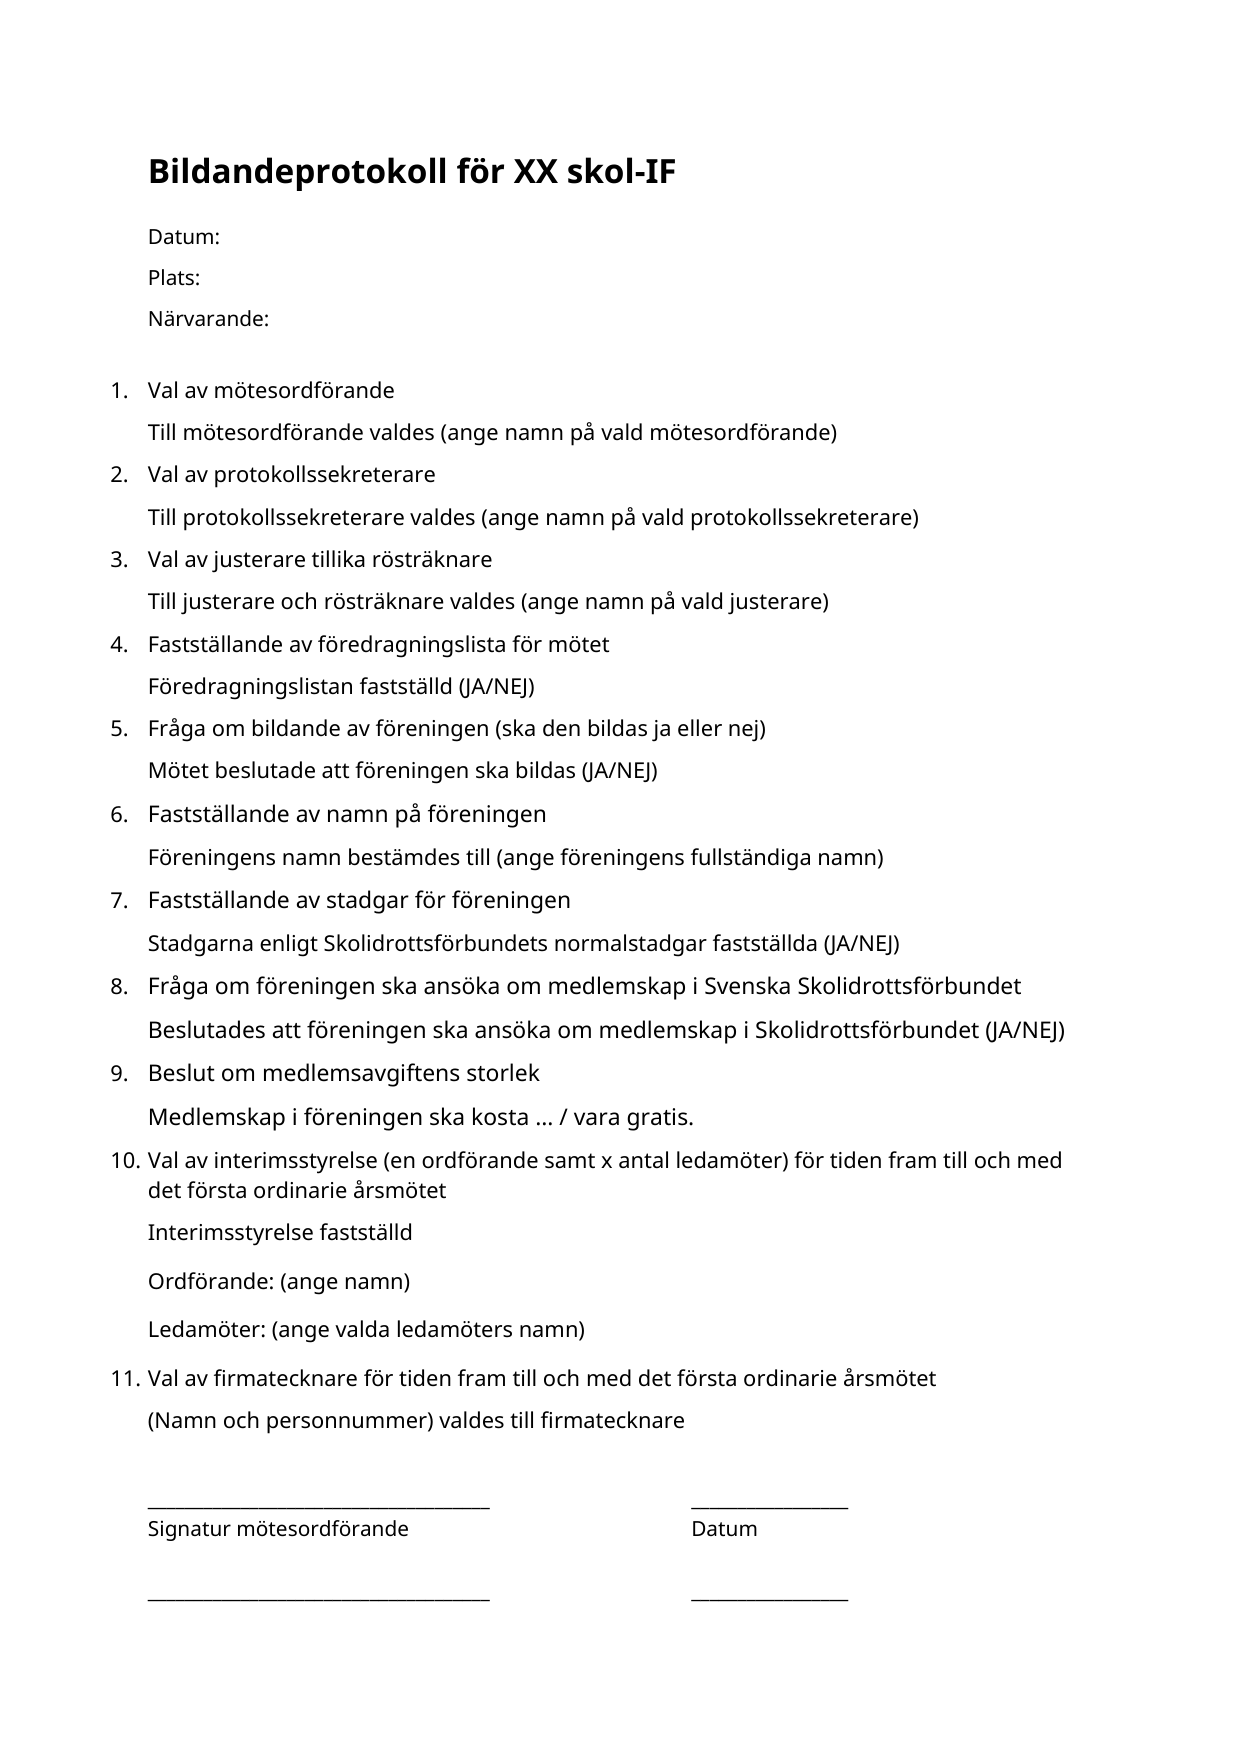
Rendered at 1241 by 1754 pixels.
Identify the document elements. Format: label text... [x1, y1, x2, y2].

list Val av mötesordförande [110, 375, 1093, 404]
text Stadgarna enligt Skolidrottsförbundets normalstadgar fastställda (JA/NEJ) [148, 927, 1093, 957]
text Föredragningslistan fastställd (JA/NEJ) [148, 671, 1093, 701]
list Fråga om bildande av föreningen (ska den bildas ja eller nej) [110, 713, 1093, 743]
text Till justerare och rösträknare valdes (ange namn på vald justerare) [148, 586, 1093, 616]
text Interimsstyrelse fastställd [148, 1217, 1093, 1247]
list Fastställande av namn på föreningen [110, 798, 1093, 829]
list Val av interimsstyrelse (en ordförande samt x antal ledamöter) för tiden fram till och med det första ordinarie årsmötet [110, 1145, 1093, 1204]
text Signatur mötesordförande Datum [148, 1514, 1093, 1543]
list Beslut om medlemsavgiftens storlek [110, 1057, 1093, 1088]
list Fastställande av föredragningslista för mötet [110, 628, 1093, 658]
list Val av firmatecknare för tiden fram till och med det första ordinarie årsmötet [110, 1363, 1093, 1393]
list Fråga om föreningen ska ansöka om medlemskap i Svenska Skolidrottsförbundet [110, 970, 1093, 1001]
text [148, 1576, 1093, 1604]
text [148, 1484, 1093, 1512]
text Datum: [148, 222, 1093, 251]
list Fastställande av stadgar för föreningen [110, 884, 1093, 915]
text Till protokollssekreterare valdes (ange namn på vald protokollssekreterare) [148, 502, 1093, 531]
text Föreningens namn bestämdes till (ange föreningens fullständiga namn) [148, 841, 1093, 871]
text Medlemskap i föreningen ska kosta … / vara gratis. [148, 1101, 1093, 1132]
text Plats: [148, 263, 1093, 292]
list Val av protokollssekreterare [110, 459, 1093, 489]
text Till mötesordförande valdes (ange namn på vald mötesordförande) [148, 417, 1093, 447]
text Närvarande: [148, 304, 1093, 332]
text Ordförande: (ange namn) [148, 1266, 1093, 1295]
list Val av justerare tillika rösträknare [110, 544, 1093, 574]
text Beslutades att föreningen ska ansöka om medlemskap i Skolidrottsförbundet (JA/NEJ) [148, 1013, 1093, 1045]
text Mötet beslutade att föreningen ska bildas (JA/NEJ) [148, 755, 1093, 785]
text Ledamöter: (ange valda ledamöters namn) [148, 1314, 1093, 1344]
text (Namn och personnummer) valdes till firmatecknare [148, 1405, 1093, 1435]
text Bildandeprotokoll för XX skol-IF [148, 148, 1093, 193]
